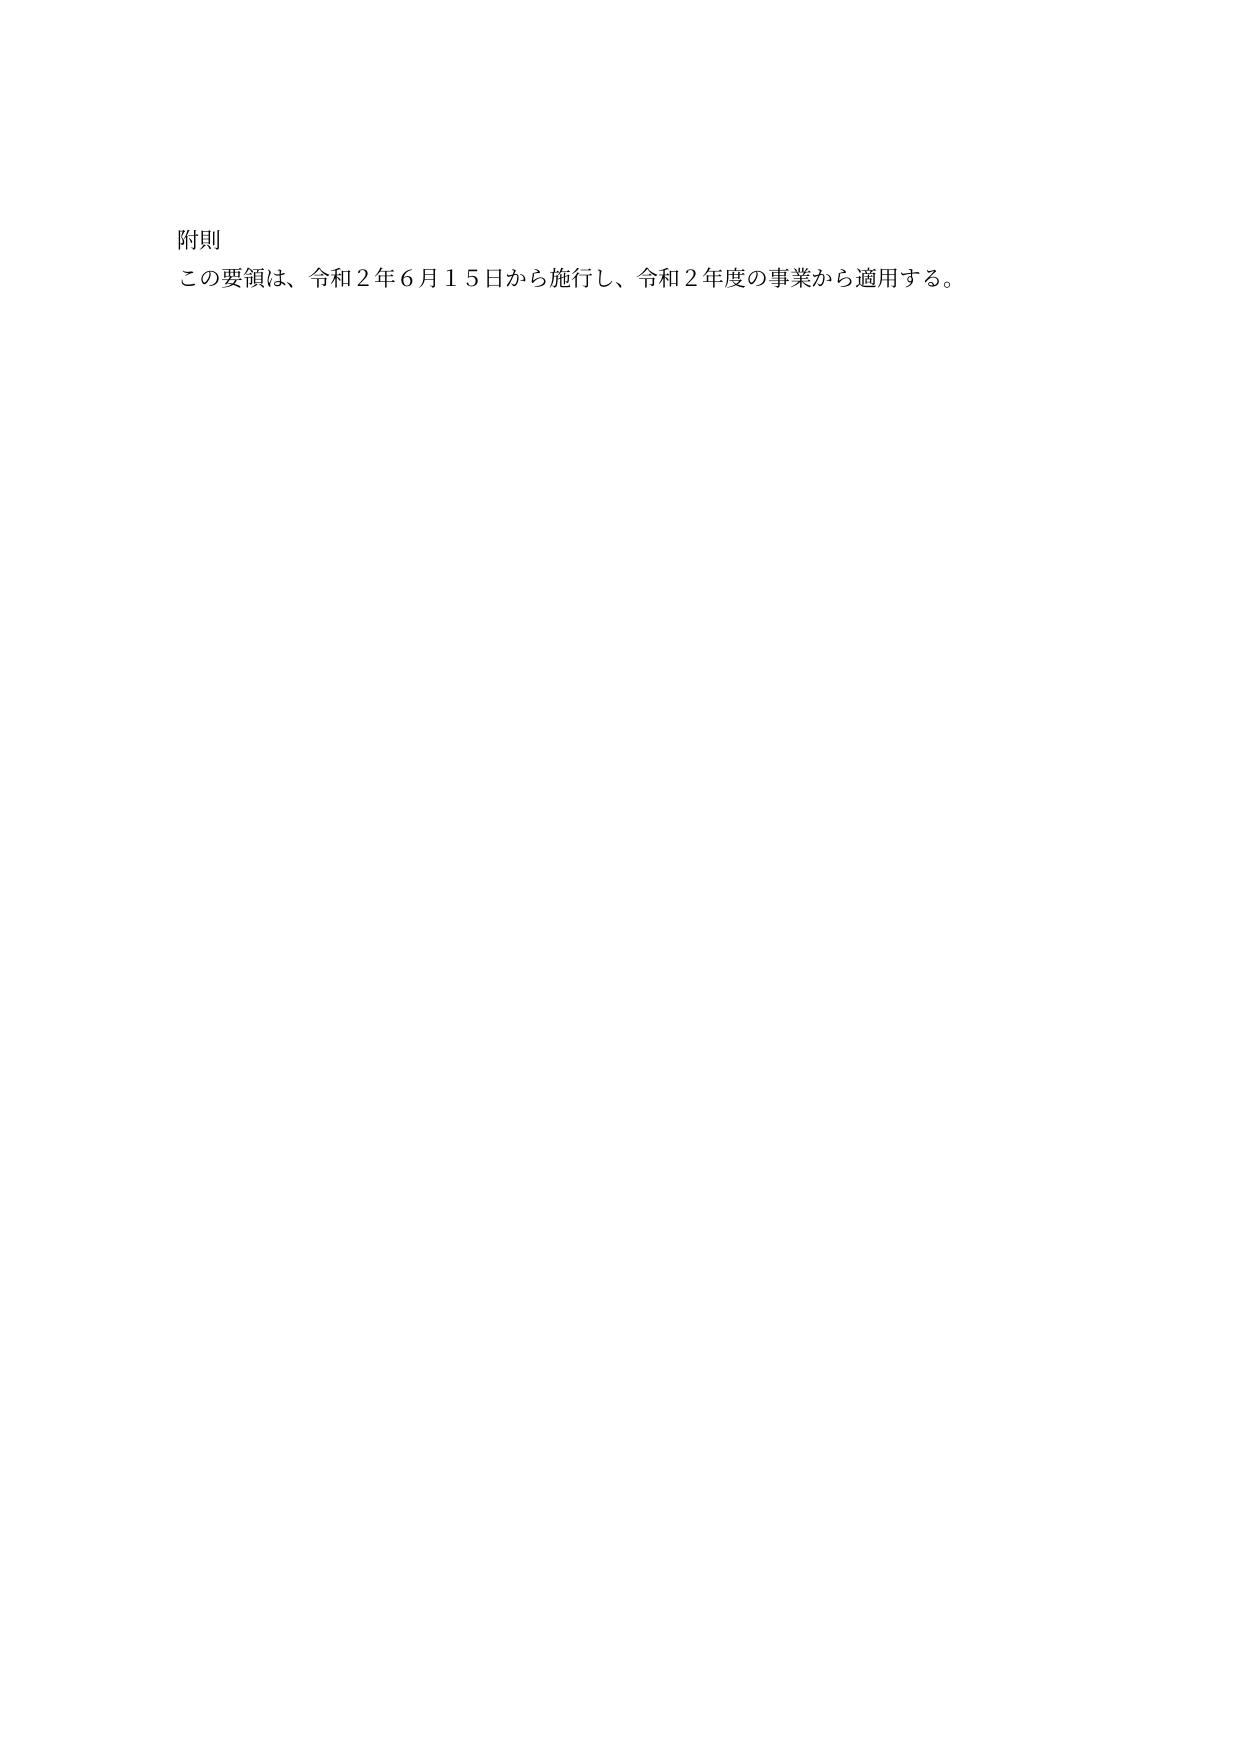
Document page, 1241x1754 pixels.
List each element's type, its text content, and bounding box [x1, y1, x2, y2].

text この要領は、令和２年６月１５日から施行し、令和２年度の事業から適用する。 [177, 258, 1063, 296]
text 附則 [177, 221, 1063, 258]
